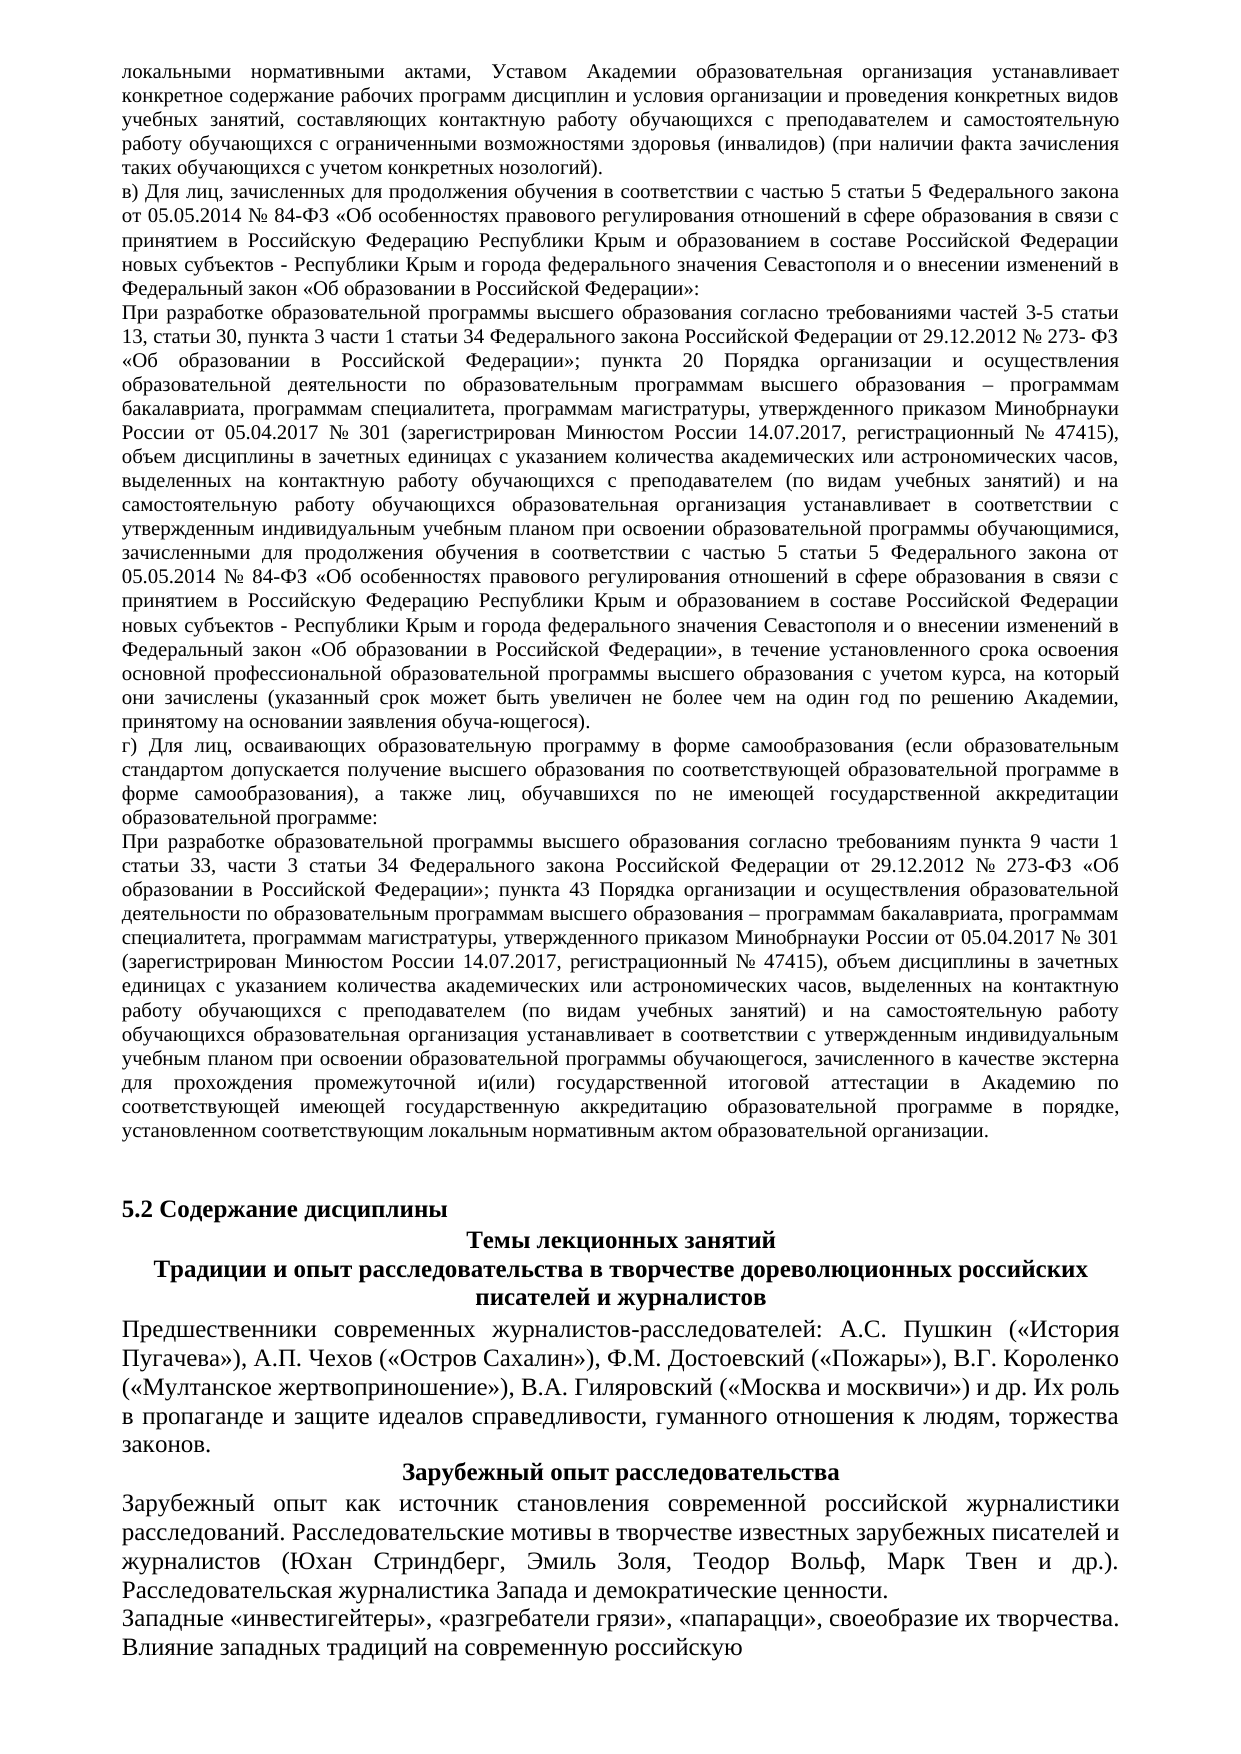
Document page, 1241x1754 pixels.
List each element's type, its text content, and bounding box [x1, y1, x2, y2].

table_cell Зарубежный опыт расследовательства [118, 1457, 1124, 1488]
table_cell 5.2 Содержание дисциплины [118, 1164, 1124, 1225]
table_cell Предшественники современных журналистов-расследователей: А.С. Пушкин («История Пугачева»), А.П. Чехов («Остров Сахалин»), Ф.М. Достоевский («Пожары»), В.Г. Короленко («Мултанское жертвоприношение»), В.А. Гиляровский («Москва и москвичи») и др. Их роль в пропаганде и защите идеалов справедливости, гуманного отношения к людям, торжества законов. [118, 1315, 1124, 1457]
table_cell Темы лекционных занятий [118, 1225, 1124, 1254]
table_cell Зарубежный опыт как источник становления современной российской журналистики расследований. Расследовательские мотивы в творчестве известных зарубежных писателей и журналистов (Юхан Стриндберг, Эмиль Золя, Теодор Вольф, Марк Твен и др.). Расследовательская журналистика Запада и демократические ценности. Западные «инвестигейтеры», «разгребатели грязи», «папарацци», своеобразие их творчества. Влияние западных традиций на современную российскую [118, 1489, 1124, 1662]
table_header локальными нормативными актами, Уставом Академии образовательная организация устанавливает конкретное содержание рабочих программ дисциплин и условия организации и проведения конкретных видов учебных занятий, составляющих контактную работу обучающихся с преподавателем и самостоятельную работу обучающихся с ограниченными возможностями здоровья (инвалидов) (при наличии факта зачисления таких обучающихся с учетом конкретных нозологий). в) Для лиц, зачисленных для продолжения обучения в соответствии с частью 5 статьи 5 Федерального закона от 05.05.2014 № 84-ФЗ «Об особенностях правового регулирования отношений в сфере образования в связи с принятием в Российскую Федерацию Республики Крым и образованием в составе Российской Федерации новых субъектов - Республики Крым и города федерального значения Севастополя и о внесении изменений в Федеральный закон «Об образовании в Российской Федерации»: При разработке образовательной программы высшего образования согласно требованиями частей 3-5 статьи 13, статьи 30, пункта 3 части 1 статьи 34 Федерального закона Российской Федерации от 29.12.2012 № 273- ФЗ «Об образовании в Российской Федерации»; пункта 20 Порядка организации и осуществления образовательной деятельности по образовательным программам высшего образования – программам бакалавриата, программам специалитета, программам магистратуры, утвержденного приказом Минобрнауки России от 05.04.2017 № 301 (зарегистрирован Минюстом России 14.07.2017, регистрационный № 47415), объем дисциплины в зачетных единицах с указанием количества академических или астрономических часов, выделенных на контактную работу обучающихся с преподавателем (по видам учебных занятий) и на самостоятельную работу обучающихся образовательная организация устанавливает в соответствии с утвержденным индивидуальным учебным планом при освоении образовательной программы обучающимися, зачисленными для продолжения обучения в соответствии с частью 5 статьи 5 Федерального закона от 05.05.2014 № 84-ФЗ «Об особенностях правового регулирования отношений в сфере образования в связи с принятием в Российскую Федерацию Республики Крым и образованием в составе Российской Федерации новых субъектов - Республики Крым и города федерального значения Севастополя и о внесении изменений в Федеральный закон «Об образовании в Российской Федерации», в течение установленного срока освоения основной профессиональной образовательной программы высшего образования с учетом курса, на который они зачислены (указанный срок может быть увеличен не более чем на один год по решению Академии, принятому на основании заявления обуча-ющегося). г) Для лиц, осваивающих образовательную программу в форме самообразования (если образовательным стандартом допускается получение высшего образования по соответствующей образовательной программе в форме самообразования), а также лиц, обучавшихся по не имеющей государственной аккредитации образовательной программе: При разработке образовательной программы высшего образования согласно требованиям пункта 9 части 1 статьи 33, части 3 статьи 34 Федерального закона Российской Федерации от 29.12.2012 № 273-ФЗ «Об образовании в Российской Федерации»; пункта 43 Порядка организации и осуществления образовательной деятельности по образовательным программам высшего образования – программам бакалавриата, программам специалитета, программам магистратуры, утвержденного приказом Минобрнауки России от 05.04.2017 № 301 (зарегистрирован Минюстом России 14.07.2017, регистрационный № 47415), объем дисциплины в зачетных единицах с указанием количества академических или астрономических часов, выделенных на контактную работу обучающихся с преподавателем (по видам учебных занятий) и на самостоятельную работу обучающихся образовательная организация устанавливает в соответствии с утвержденным индивидуальным учебным планом при освоении образовательной программы обучающегося, зачисленного в качестве экстерна для прохождения промежуточной и(или) государственной итоговой аттестации в Академию по соответствующей имеющей государственную аккредитацию образовательной программе в порядке, установленном соответствующим локальным нормативным актом образовательной организации. [118, 59, 1124, 1164]
table_cell Традиции и опыт расследовательства в творчестве дореволюционных российских писателей и журналистов [118, 1254, 1124, 1314]
